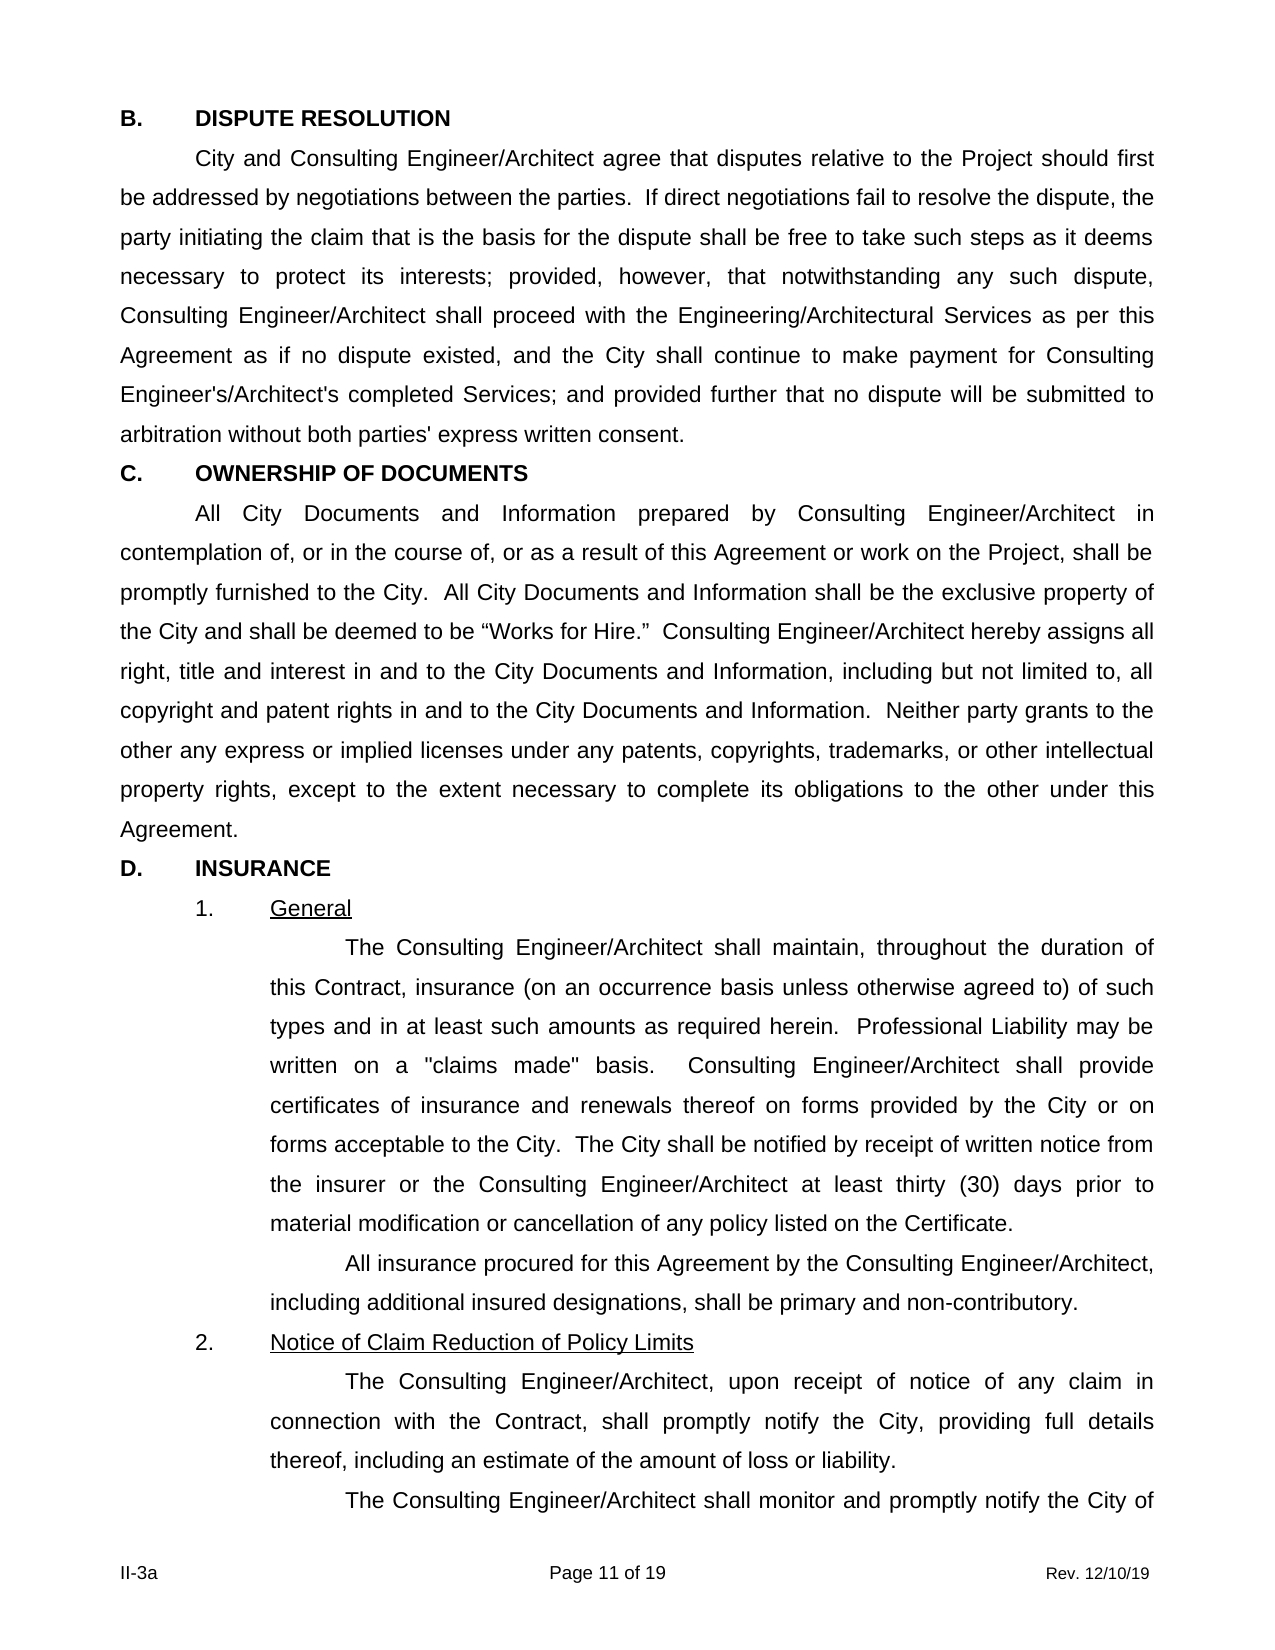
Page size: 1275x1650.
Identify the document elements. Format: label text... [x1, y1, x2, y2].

subtitle B. DISPUTE RESOLUTION [120, 105, 1155, 131]
text The Consulting Engineer/Architect shall maintain, throughout the duration of this Contract, insurance (on an occurrence basis unless otherwise agreed to) of such types and in at least such amounts as required herein. Professional Liability may be written on a "claims made" basis. Consulting Engineer/Architect shall provide certificates of insurance and renewals thereof on forms provided by the City or on forms acceptable to the City. The City shall be notified by receipt of written notice from the insurer or the Consulting Engineer/Architect at least thirty (30) days prior to material modification or cancellation of any policy listed on the Certificate. [270, 934, 1155, 1237]
text 1. General [195, 894, 1155, 921]
text The Consulting Engineer/Architect, upon receipt of notice of any claim in connection with the Contract, shall promptly notify the City, providing full details thereof, including an estimate of the amount of loss or liability. [270, 1368, 1155, 1474]
text City and Consulting Engineer/Architect agree that disputes relative to the Project should first be addressed by negotiations between the parties. If direct negotiations fail to resolve the dispute, the party initiating the claim that is the basis for the dispute shall be free to take such steps as it deems necessary to protect its interests; provided, however, that notwithstanding any such dispute, Consulting Engineer/Architect shall proceed with the Engineering/Architectural Services as per this Agreement as if no dispute existed, and the City shall continue to make payment for Consulting Engineer's/Architect's completed Services; and provided further that no dispute will be submitted to arbitration without both parties' express written consent. [120, 144, 1155, 447]
text All insurance procured for this Agreement by the Consulting Engineer/Architect, including additional insured designations, shall be primary and non-contributory. [270, 1250, 1155, 1316]
text All City Documents and Information prepared by Consulting Engineer/Architect in contemplation of, or in the course of, or as a result of this Agreement or work on the Project, shall be promptly furnished to the City. All City Documents and Information shall be the exclusive property of the City and shall be deemed to be “Works for Hire.” Consulting Engineer/Architect hereby assigns all right, title and interest in and to the City Documents and Information, including but not limited to, all copyright and patent rights in and to the City Documents and Information. Neither party grants to the other any express or implied licenses under any patents, copyrights, trademarks, or other intellectual property rights, except to the extent necessary to complete its obligations to the other under this Agreement. [120, 500, 1155, 842]
subtitle C. OWNERSHIP OF DOCUMENTS [120, 460, 1155, 487]
text 2. Notice of Claim Reduction of Policy Limits [120, 1329, 1155, 1355]
text D. INSURANCE [120, 855, 1155, 881]
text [270, 1487, 1155, 1513]
